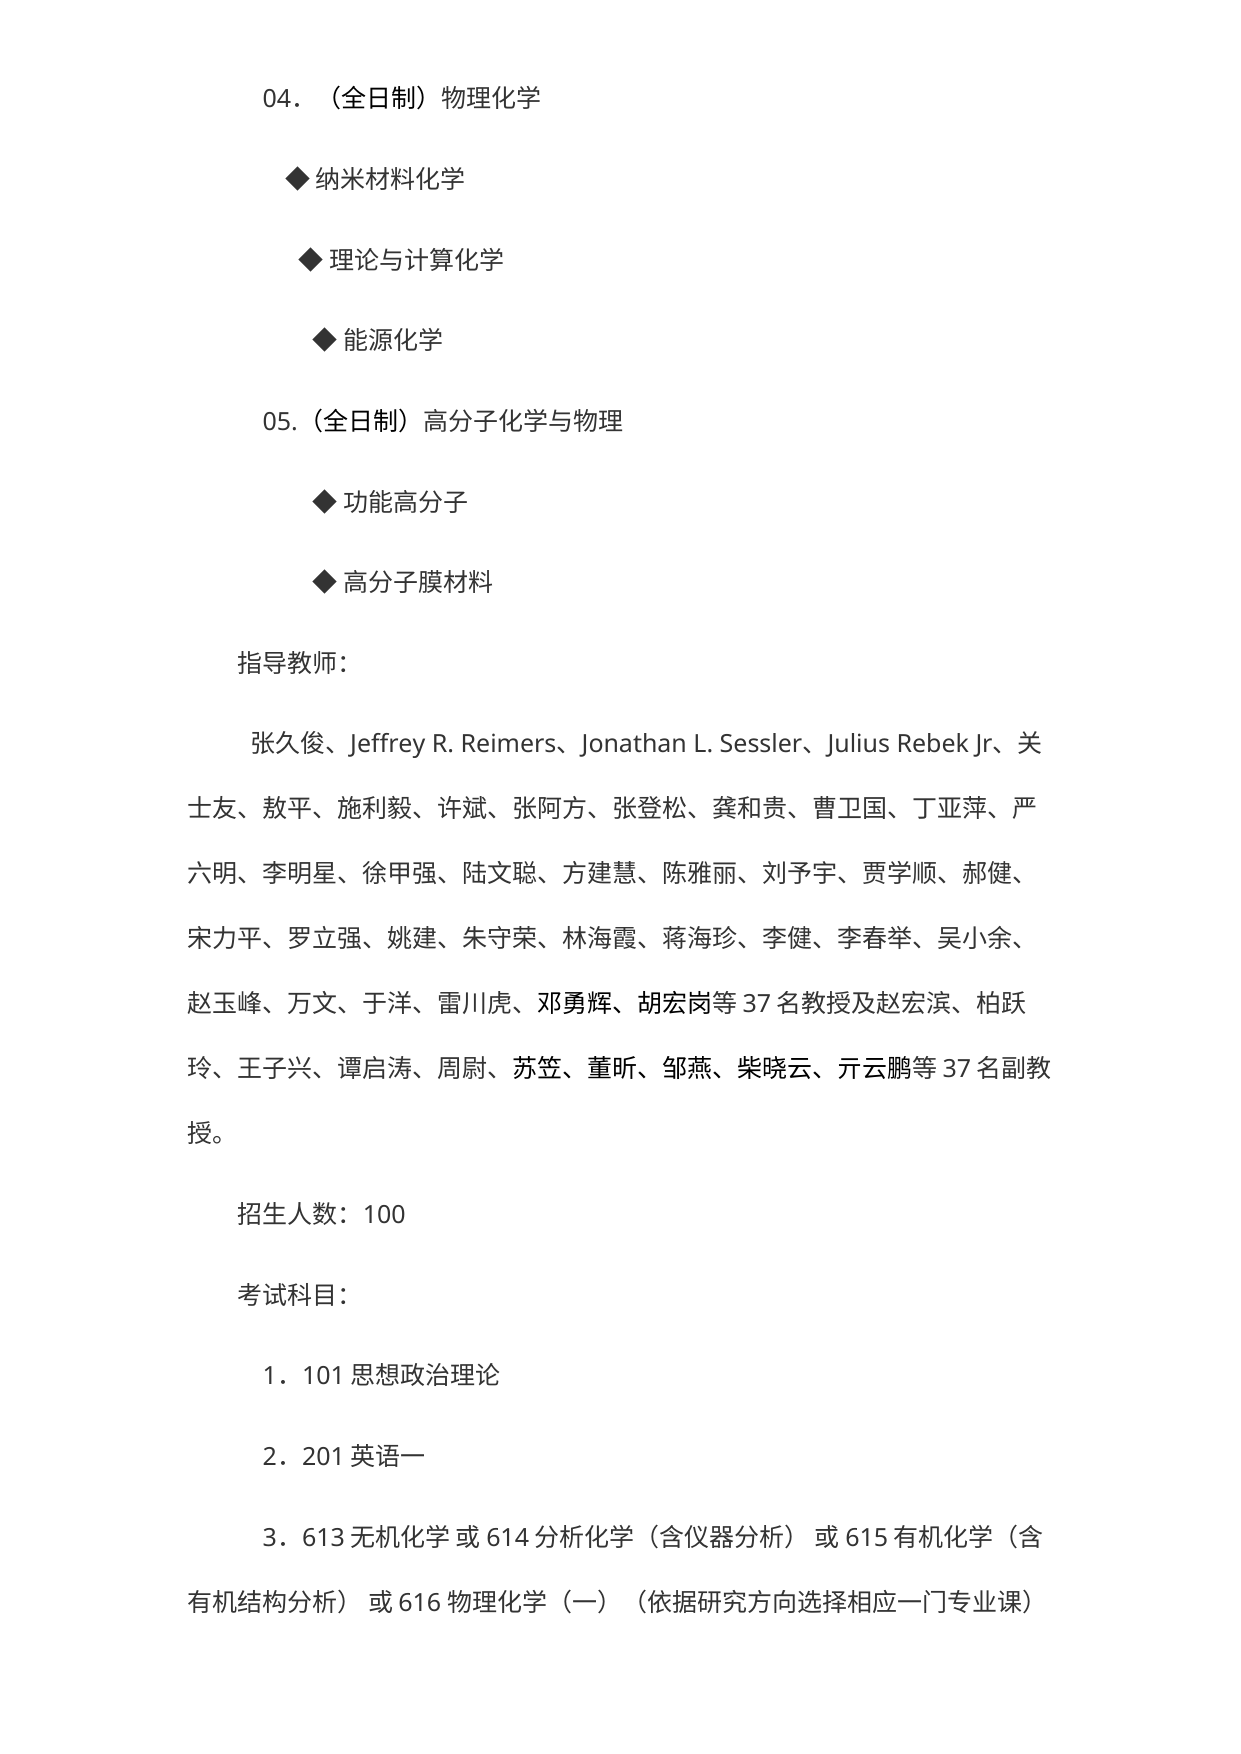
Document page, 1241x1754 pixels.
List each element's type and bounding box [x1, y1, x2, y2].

table_cell [188, 65, 1053, 1648]
